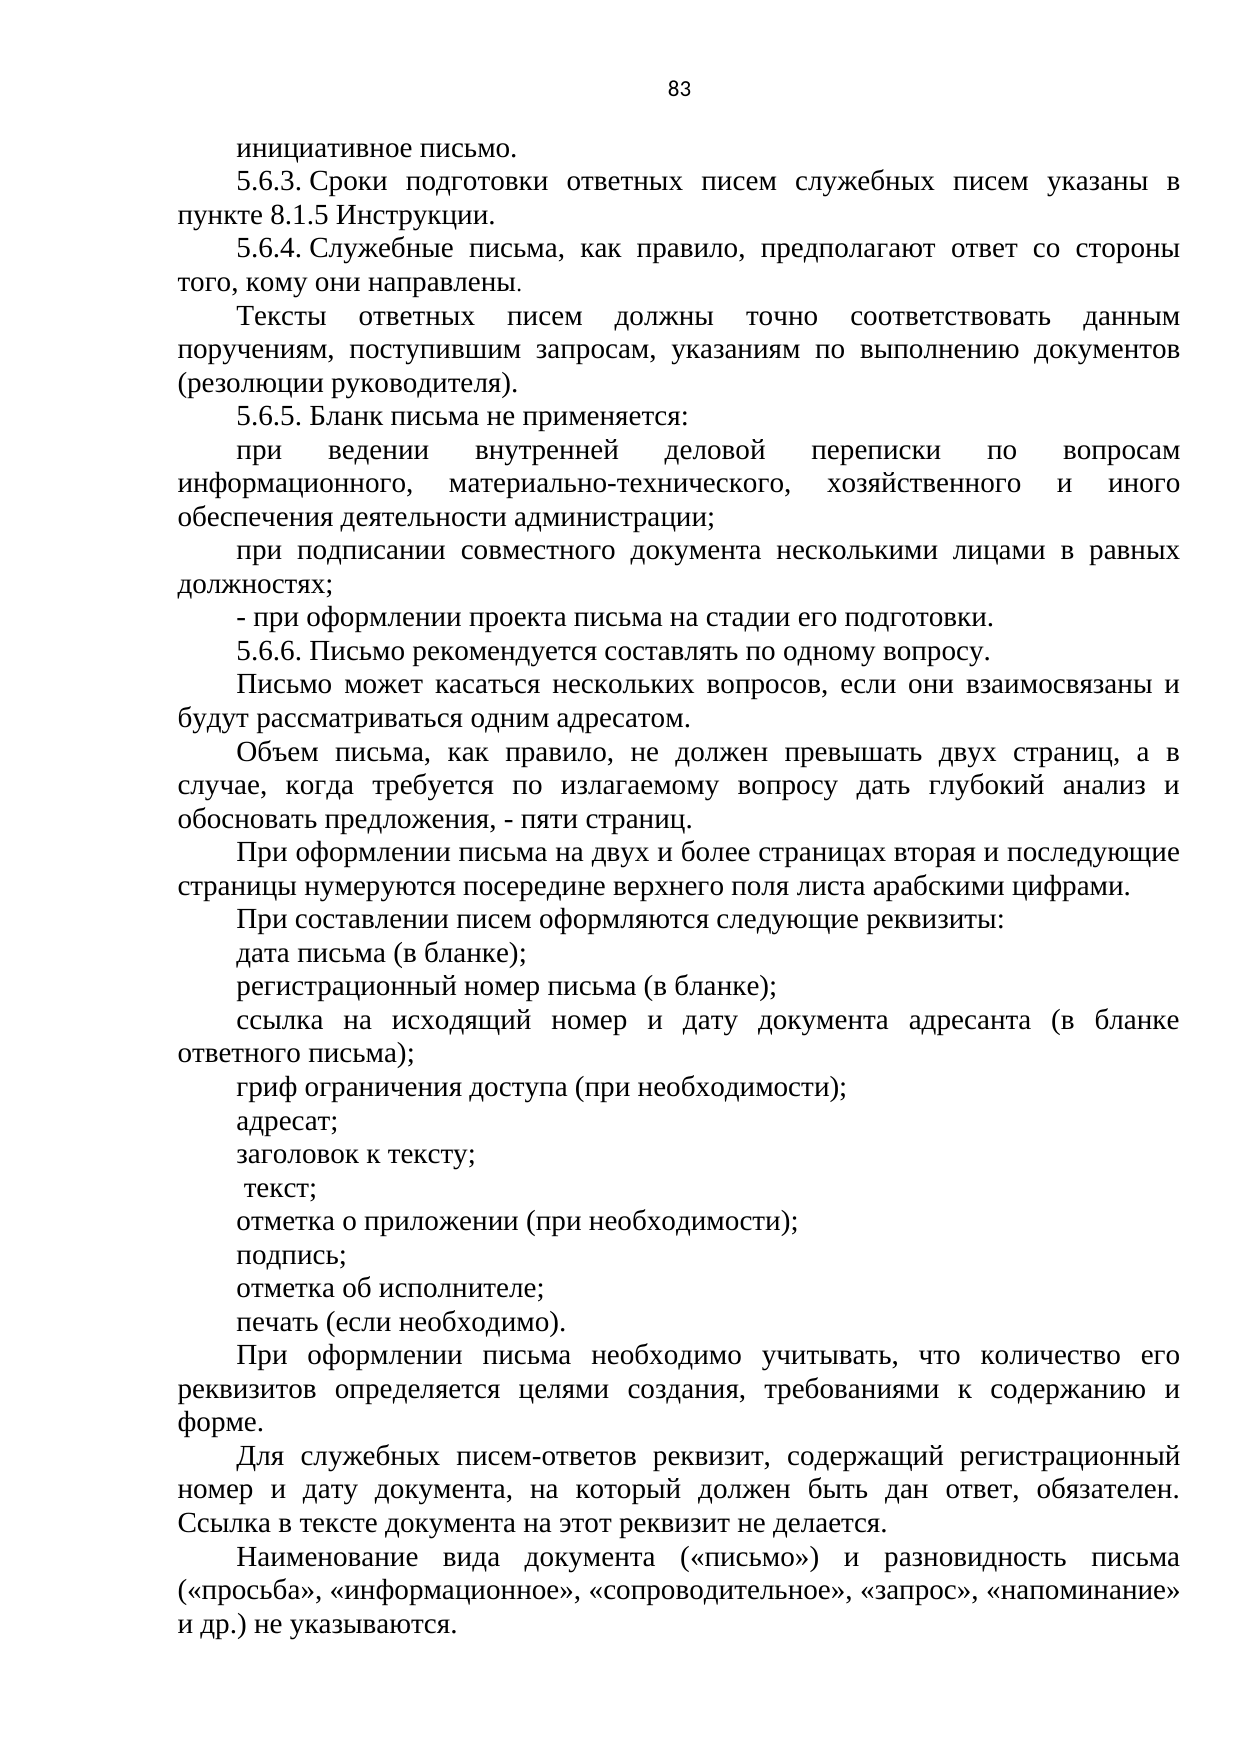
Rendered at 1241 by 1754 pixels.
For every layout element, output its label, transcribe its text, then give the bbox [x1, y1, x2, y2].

text При оформлении письма необходимо учитывать, что количество его реквизитов определяется целями создания, требованиями к содержанию и форме. [177, 1337, 1181, 1438]
text при подписании совместного документа несколькими лицами в равных должностях; [177, 532, 1181, 599]
list Бланк письма не применяется: [177, 398, 1181, 432]
text Объем письма, как правило, не должен превышать двух страниц, а в случае, когда требуется по излагаемому вопросу дать глубокий анализ и обосновать предложения, - пяти страниц. [177, 734, 1181, 834]
text гриф ограничения доступа (при необходимости); [177, 1069, 1182, 1103]
text текст; [177, 1170, 1182, 1203]
text инициативное письмо. [177, 130, 1181, 163]
text - при оформлении проекта письма на стадии его подготовки. [177, 599, 1181, 633]
text Для служебных писем-ответов реквизит, содержащий регистрационный номер и дату документа, на который должен быть дан ответ, обязателен. Ссылка в тексте документа на этот реквизит не делается. [177, 1438, 1181, 1539]
text заголовок к тексту; [177, 1136, 1182, 1170]
list Письмо рекомендуется составлять по одному вопросу. [177, 633, 1181, 667]
text отметка об исполнителе; [177, 1270, 1167, 1304]
text при ведении внутренней деловой переписки по вопросам информационного, материально-технического, хозяйственного и иного обеспечения деятельности администрации; [177, 432, 1181, 532]
text При оформлении письма на двух и более страницах вторая и последующие страницы нумеруются посередине верхнего поля листа арабскими цифрами. [177, 834, 1181, 901]
list Сроки подготовки ответных писем служебных писем указаны в пункте 8.1.5 Инструкции. [177, 163, 1181, 231]
text Письмо может касаться нескольких вопросов, если они взаимосвязаны и будут рассматриваться одним адресатом. [177, 667, 1181, 734]
text Наименование вида документа («письмо») и разновидность письма («просьба», «информационное», «сопроводительное», «запрос», «напоминание» и др.) не указываются. [177, 1539, 1181, 1639]
text адресат; [177, 1103, 1182, 1136]
list Служебные письма, как правило, предполагают ответ со стороны того, кому они направлены. [177, 231, 1181, 298]
text ссылка на исходящий номер и дату документа адресанта (в бланке ответного письма); [177, 1002, 1181, 1069]
text подпись; [177, 1237, 1167, 1270]
text регистрационный номер письма (в бланке); [177, 968, 1181, 1002]
text При составлении писем оформляются следующие реквизиты: [177, 901, 1181, 935]
text печать (если необходимо). [177, 1304, 1167, 1337]
text отметка о приложении (при необходимости); [177, 1203, 1167, 1237]
text дата письма (в бланке); [177, 935, 1181, 968]
text Тексты ответных писем должны точно соответствовать данным поручениям, поступившим запросам, указаниям по выполнению документов (резолюции руководителя). [177, 298, 1181, 398]
